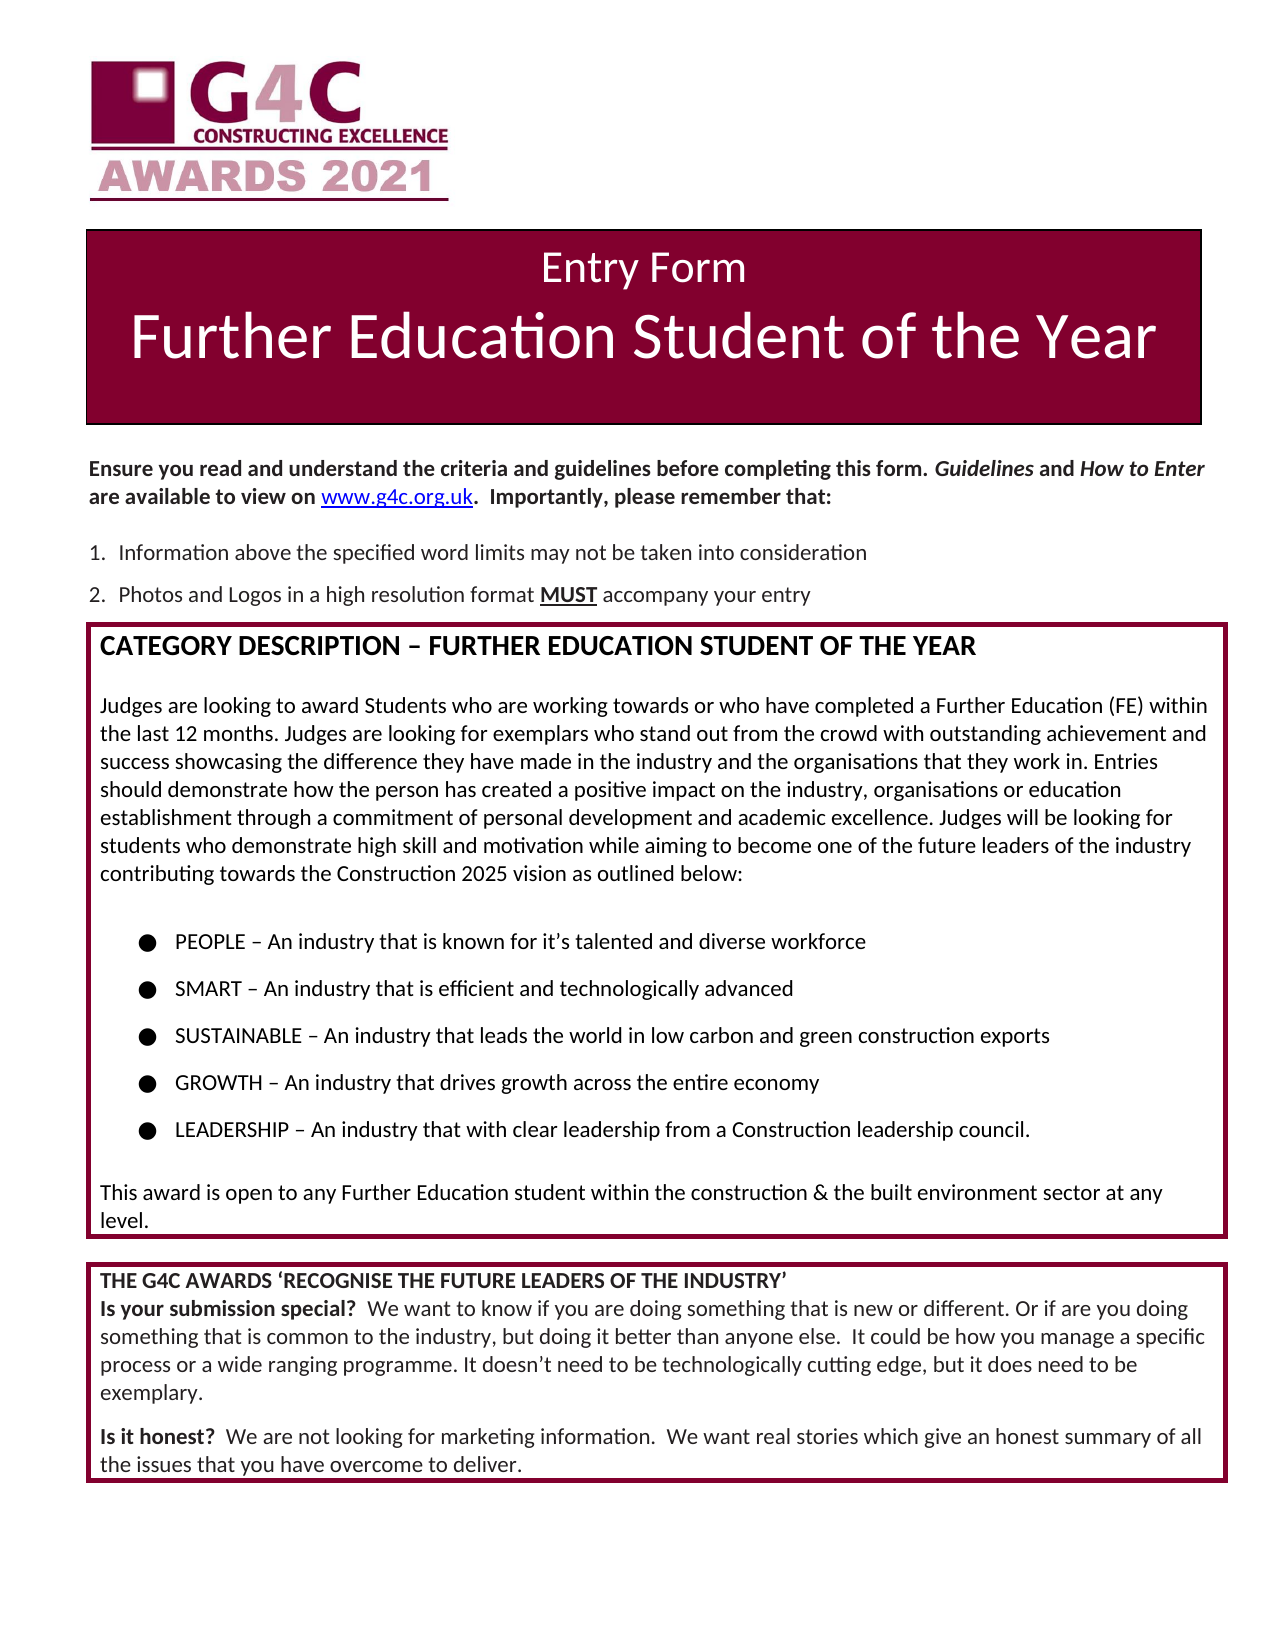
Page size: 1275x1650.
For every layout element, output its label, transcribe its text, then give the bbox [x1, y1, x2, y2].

list Photos and Logos in a high resolution format MUST accompany your entry [89, 580, 1222, 608]
list Information above the specified word limits may not be taken into consideration [89, 538, 1222, 566]
table_header CATEGORY DESCRIPTION – FURTHER EDUCATION STUDENT OF THE YEAR Judges are looking to award Students who are working towards or who have completed a Further Education (FE) within the last 12 months. Judges are looking for exemplars who stand out from the crowd with outstanding achievement and success showcasing the difference they have made in the industry and the organisations that they work in. Entries should demonstrate how the person has created a positive impact on the industry, organisations or education establishment through a commitment of personal development and academic excellence. Judges will be looking for students who demonstrate high skill and motivation while aiming to become one of the future leaders of the industry contributing towards the Construction 2025 vision as outlined below: PEOPLE – An industry that is known for it’s talented and diverse workforce SMART – An industry that is efficient and technologically advanced SUSTAINABLE – An industry that leads the world in low carbon and green construction exports GROWTH – An industry that drives growth across the entire economy LEADERSHIP – An industry that with clear leadership from a Construction leadership council. This award is open to any Further Education student within the construction & the built environment sector at any level. [91, 627, 1223, 1234]
picture [88, 56, 457, 207]
text Ensure you read and understand the criteria and guidelines before completing this form. Guidelines and How to Enter are available to view on www.g4c.org.uk. Importantly, please remember that: [89, 454, 1222, 510]
table_header THE G4C AWARDS ‘RECOGNISE THE FUTURE LEADERS OF THE INDUSTRY’ Is your submission special? We want to know if you are doing something that is new or different. Or if are you doing something that is common to the industry, but doing it better than anyone else. It could be how you manage a specific process or a wide ranging programme. It doesn’t need to be technologically cutting edge, but it does need to be exemplary. Is it honest? We are not looking for marketing information. We want real stories which give an honest summary of all the issues that you have overcome to deliver. [91, 1267, 1223, 1478]
